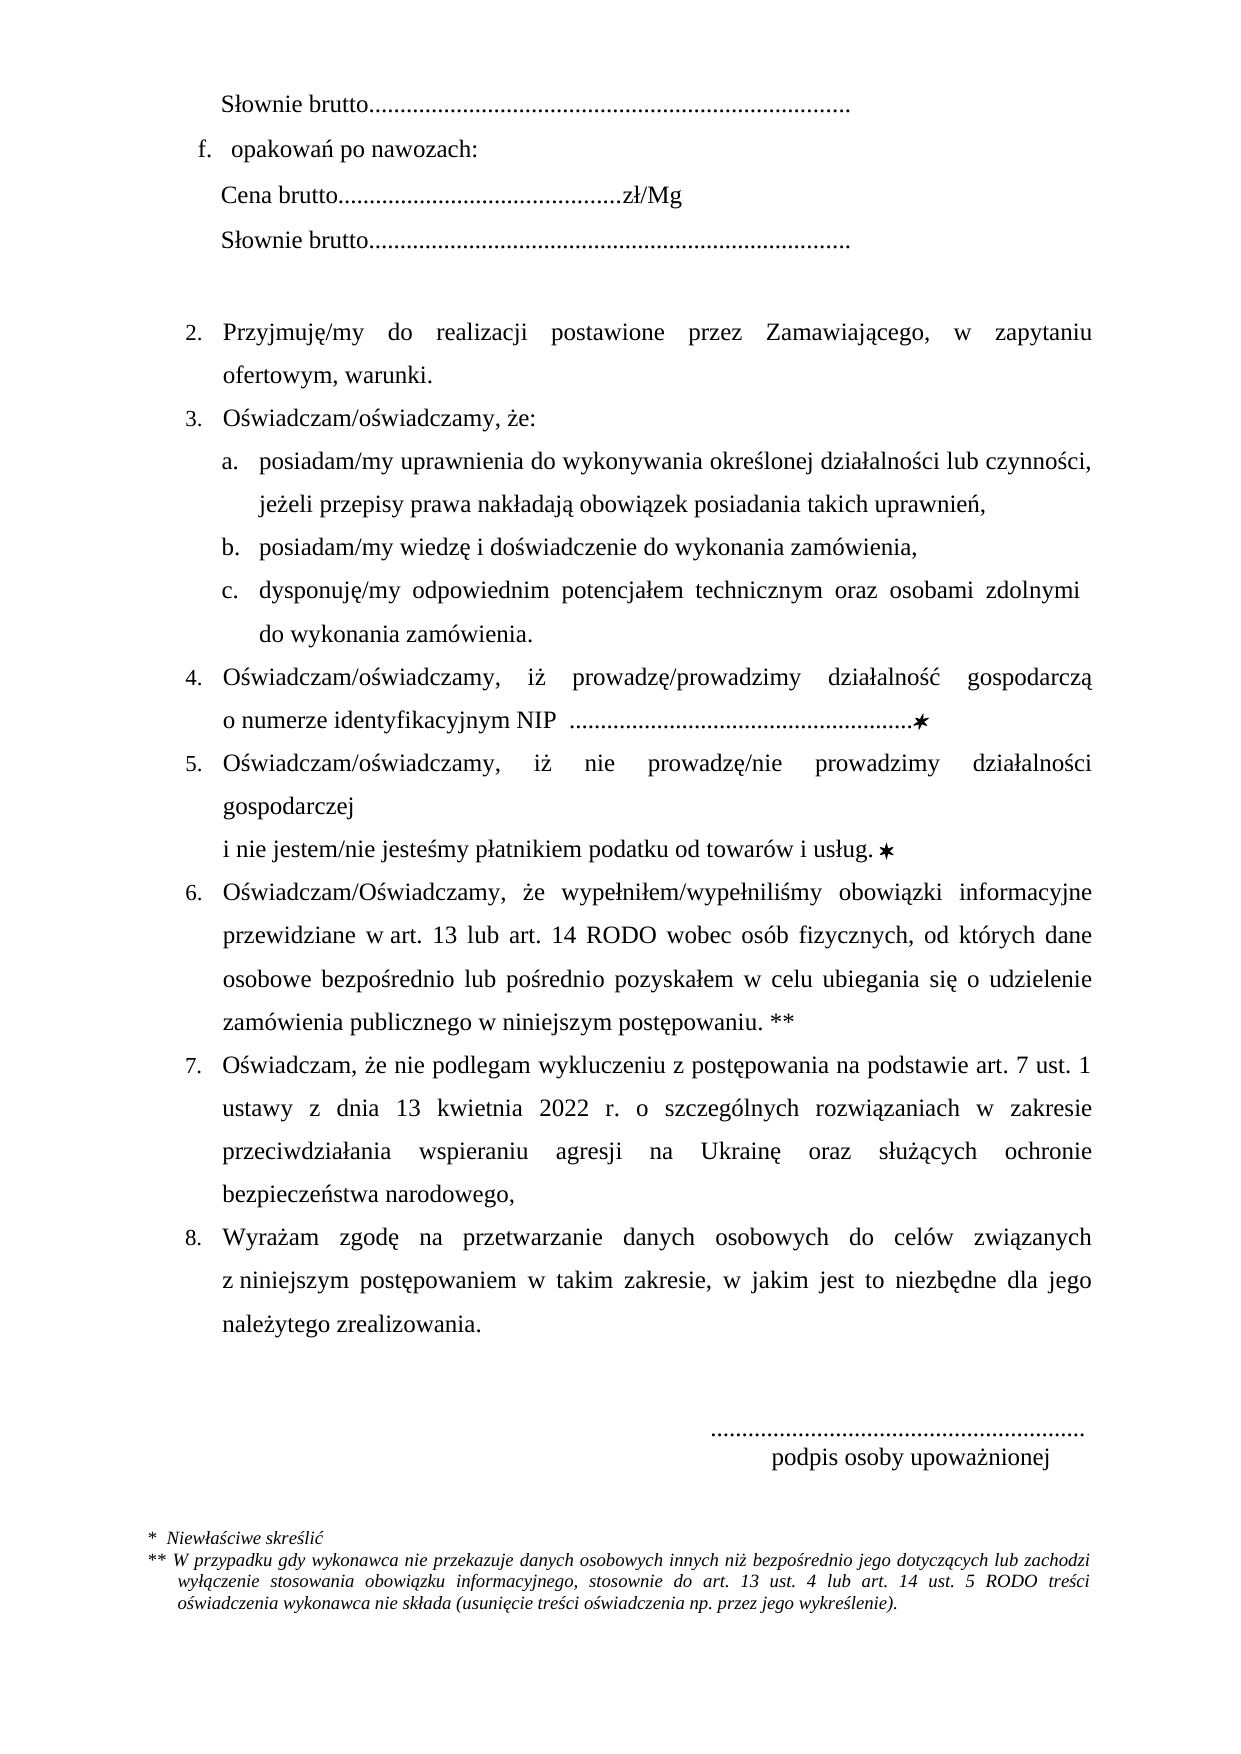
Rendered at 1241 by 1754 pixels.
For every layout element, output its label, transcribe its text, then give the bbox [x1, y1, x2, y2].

list posiadam/my uprawnienia do wykonywania określonej działalności lub czynności, jeżeli przepisy prawa nakładają obowiązek posiadania takich uprawnień, [221, 446, 1093, 518]
list posiadam/my wiedzę i doświadczenie do wykonania zamówienia, [221, 532, 1093, 561]
list dysponuję/my odpowiednim potencjałem technicznym oraz osobami zdolnymi do wykonania zamówienia. [221, 576, 1093, 647]
text * Niewłaściwe skreślić [148, 1527, 1093, 1548]
list Oświadczam/oświadczamy, iż prowadzę/prowadzimy działalność gospodarczą o numerze identyfikacyjnym NIP ....................................................... [185, 662, 1093, 734]
text Cena brutto zł/Mg [148, 180, 1093, 209]
text ............................................................ [185, 1413, 1093, 1442]
list Wyrażam zgodę na przetwarzanie danych osobowych do celów związanych z niniejszym postępowaniem w takim zakresie, w jakim jest to niezbędne dla jego należytego zrealizowania. [185, 1222, 1093, 1337]
text ** W przypadku gdy wykonawca nie przekazuje danych osobowych innych niż bezpośrednio jego dotyczących lub zachodzi wyłączenie stosowania obowiązku informacyjnego, stosownie do art. 13 ust. 4 lub art. 14 ust. 5 RODO treści oświadczenia wykonawca nie składa (usunięcie treści oświadczenia np. przez jego wykreślenie). [148, 1548, 1093, 1613]
list Oświadczam/Oświadczamy, że wypełniłem/wypełniliśmy obowiązki informacyjne przewidziane w art. 13 lub art. 14 RODO wobec osób fizycznych, od których dane osobowe bezpośrednio lub pośrednio pozyskałem w celu ubiegania się o udzielenie zamówienia publicznego w niniejszym postępowaniu. ** [185, 877, 1093, 1036]
text f. opakowań po nawozach: [148, 134, 1093, 163]
list Oświadczam/oświadczamy, iż nie prowadzę/nie prowadzimy działalności gospodarczej i nie jestem/nie jesteśmy płatnikiem podatku od towarów i usług. [185, 748, 1093, 863]
list Oświadczam/oświadczamy, że: [185, 403, 1093, 432]
text Słownie brutto [148, 89, 1093, 117]
text podpis osoby upoważnionej [185, 1442, 1093, 1471]
list Przyjmuję/my do realizacji postawione przez Zamawiającego, w zapytaniu ofertowym, warunki. [185, 317, 1093, 389]
list Oświadczam, że nie podlegam wykluczeniu z postępowania na podstawie art. 7 ust. 1 ustawy z dnia 13 kwietnia 2022 r. o szczególnych rozwiązaniach w zakresie przeciwdziałania wspieraniu agresji na Ukrainę oraz służących ochronie bezpieczeństwa narodowego, [185, 1050, 1093, 1208]
text Słownie brutto [148, 225, 1093, 254]
